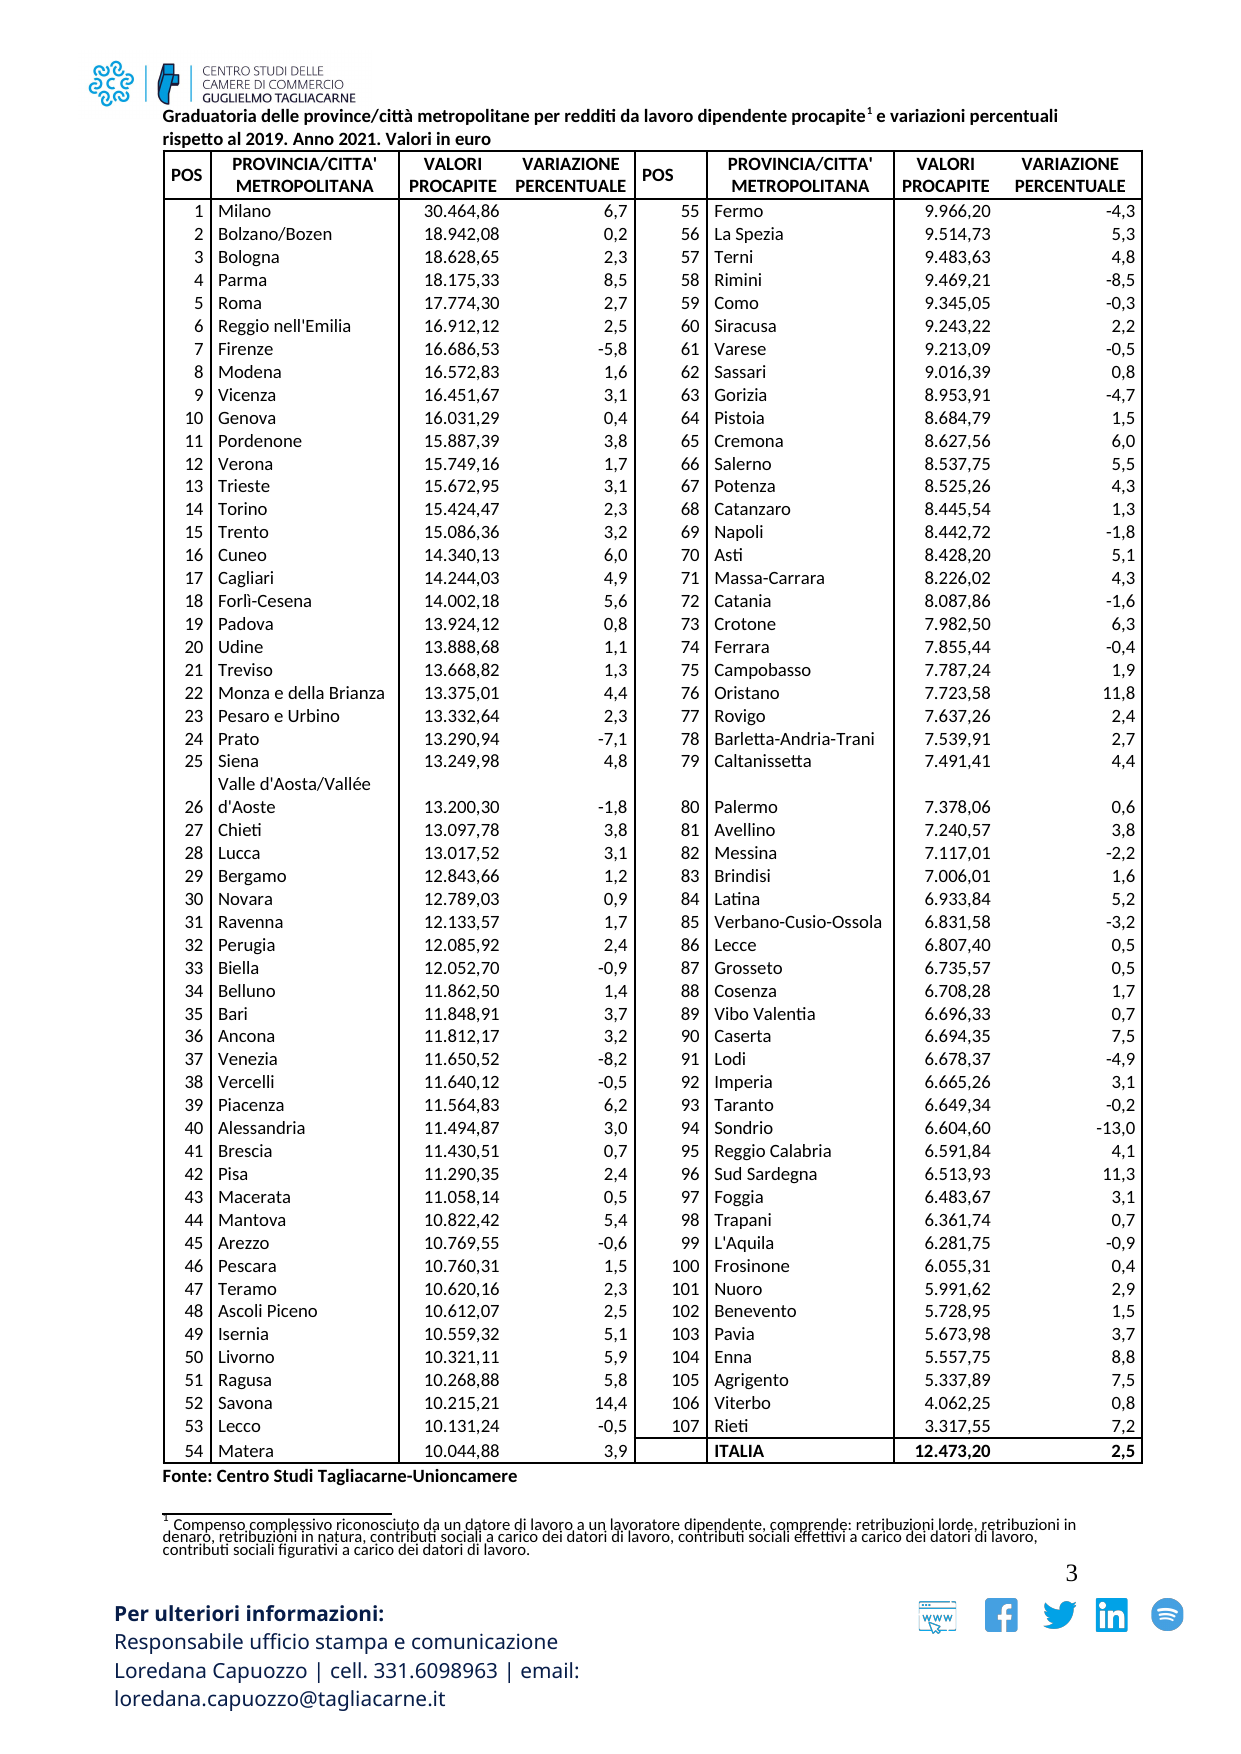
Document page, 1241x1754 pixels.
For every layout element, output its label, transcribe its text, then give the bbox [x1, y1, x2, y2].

table_cell 10 [165, 406, 210, 429]
table_cell 16.912,12 [400, 314, 507, 337]
table_cell -0,6 [507, 1231, 634, 1254]
table_cell 16.572,83 [400, 360, 507, 383]
table_cell 1,2 [507, 864, 634, 887]
table_cell 0,7 [998, 1208, 1141, 1231]
table_cell 4.062,25 [895, 1391, 998, 1414]
table_cell -5,8 [507, 337, 634, 360]
table_cell Potenza [708, 475, 893, 497]
table_cell 86 [636, 933, 706, 956]
table_cell 12.789,03 [400, 887, 507, 910]
table_cell L'Aquila [708, 1231, 893, 1254]
table_header VARIAZIONE PERCENTUALE [998, 152, 1141, 197]
table_cell 74 [636, 635, 706, 658]
table_cell 51 [165, 1368, 210, 1391]
table_cell 2 [165, 223, 210, 245]
table_cell ITALIA [708, 1439, 893, 1462]
table_cell Massa-Carrara [708, 566, 893, 589]
table_cell 4 [165, 268, 210, 291]
table_cell 60 [636, 314, 706, 337]
table_cell Biella [212, 956, 398, 979]
table_cell 2,5 [507, 314, 634, 337]
table_cell 77 [636, 704, 706, 727]
table_cell 6,0 [998, 429, 1141, 452]
table_cell 5.557,75 [895, 1345, 998, 1368]
table_cell 1,3 [507, 658, 634, 681]
table_cell 47 [165, 1277, 210, 1299]
table_cell 79 [636, 750, 706, 772]
table_cell 17 [165, 566, 210, 589]
table_cell 31 [165, 910, 210, 933]
table_cell 0,8 [507, 612, 634, 635]
table_cell 7.539,91 [895, 727, 998, 749]
table_cell 82 [636, 841, 706, 864]
table_cell Pescara [212, 1254, 398, 1277]
table_cell 34 [165, 979, 210, 1002]
table_cell 7 [165, 337, 210, 360]
table_cell Como [708, 291, 893, 314]
table_cell 1 [165, 200, 210, 222]
table_cell Imperia [708, 1070, 893, 1093]
table_cell Lecce [708, 933, 893, 956]
table_cell 13.200,30 [400, 773, 507, 818]
table_cell 92 [636, 1070, 706, 1093]
table_cell -8,2 [507, 1048, 634, 1070]
table_cell Nuoro [708, 1277, 893, 1299]
table_cell 8.442,72 [895, 520, 998, 543]
table_cell 3,1 [998, 1070, 1141, 1093]
table_cell 0,7 [507, 1139, 634, 1162]
table_cell Ferrara [708, 635, 893, 658]
table_cell 6.604,60 [895, 1116, 998, 1139]
table_cell Ancona [212, 1025, 398, 1047]
table_cell 3,7 [507, 1002, 634, 1024]
table_cell 6.591,84 [895, 1139, 998, 1162]
table_cell 6.361,74 [895, 1208, 998, 1231]
table_cell 5,5 [998, 452, 1141, 474]
table_cell -0,5 [507, 1414, 634, 1437]
table_cell Arezzo [212, 1231, 398, 1254]
table_cell 2,3 [507, 498, 634, 520]
table_cell Perugia [212, 933, 398, 956]
table_cell Gorizia [708, 383, 893, 406]
table_cell 7.240,57 [895, 818, 998, 841]
table_cell -1,8 [507, 773, 634, 818]
table_cell 11.848,91 [400, 1002, 507, 1024]
table_cell Genova [212, 406, 398, 429]
table_cell 88 [636, 979, 706, 1002]
table_cell 18 [165, 589, 210, 612]
table_cell 7.723,58 [895, 681, 998, 704]
table_cell Rieti [708, 1414, 893, 1437]
table_cell 0,5 [507, 1185, 634, 1208]
table_cell 5,3 [998, 223, 1141, 245]
table_cell Alessandria [212, 1116, 398, 1139]
table_cell 1,9 [998, 658, 1141, 681]
picture [1151, 1598, 1184, 1631]
table_cell -0,9 [998, 1231, 1141, 1254]
table_cell 6.649,34 [895, 1093, 998, 1116]
table_cell Matera [212, 1437, 398, 1462]
table_cell Bergamo [212, 864, 398, 887]
table_cell 0,6 [998, 773, 1141, 818]
table_cell 6.735,57 [895, 956, 998, 979]
table_cell 1,7 [507, 910, 634, 933]
table_cell 7,2 [998, 1414, 1141, 1437]
table_cell 3,1 [507, 383, 634, 406]
table_cell 5.337,89 [895, 1368, 998, 1391]
table_cell -7,1 [507, 727, 634, 749]
table_cell 101 [636, 1277, 706, 1299]
table_cell 8.953,91 [895, 383, 998, 406]
table_cell 14.340,13 [400, 543, 507, 566]
table_cell 55 [636, 200, 706, 222]
table_cell Savona [212, 1391, 398, 1414]
table_cell 52 [165, 1391, 210, 1414]
table_cell 40 [165, 1116, 210, 1139]
table_cell 10.131,24 [400, 1414, 507, 1437]
table_cell 28 [165, 841, 210, 864]
table_cell 87 [636, 956, 706, 979]
table_cell 18.175,33 [400, 268, 507, 291]
table_cell 2,5 [998, 1439, 1141, 1462]
table_cell -0,4 [998, 635, 1141, 658]
table_cell Cosenza [708, 979, 893, 1002]
table_cell Campobasso [708, 658, 893, 681]
table_cell 0,4 [998, 1254, 1141, 1277]
table_cell Pordenone [212, 429, 398, 452]
table_cell 10.612,07 [400, 1300, 507, 1322]
table_cell 3,9 [507, 1437, 634, 1462]
table_cell 13.017,52 [400, 841, 507, 864]
table_cell 2,4 [998, 704, 1141, 727]
table_cell 105 [636, 1368, 706, 1391]
table_cell 14.002,18 [400, 589, 507, 612]
table_cell 6 [165, 314, 210, 337]
table_cell 3,1 [507, 841, 634, 864]
table_cell 103 [636, 1323, 706, 1345]
table_cell 5,4 [507, 1208, 634, 1231]
table_cell 76 [636, 681, 706, 704]
table_cell 68 [636, 498, 706, 520]
table_cell Prato [212, 727, 398, 749]
table_cell -0,5 [507, 1070, 634, 1093]
table_cell 104 [636, 1345, 706, 1368]
table_cell 2,7 [507, 291, 634, 314]
table_header VARIAZIONE PERCENTUALE [507, 152, 634, 197]
table_cell 2,3 [507, 245, 634, 268]
table_cell 10.559,32 [400, 1323, 507, 1345]
table_cell Vicenza [212, 383, 398, 406]
table_cell 16 [165, 543, 210, 566]
table_cell 11 [165, 429, 210, 452]
table_cell Ravenna [212, 910, 398, 933]
table_cell 8.226,02 [895, 566, 998, 589]
table_cell 1,5 [998, 406, 1141, 429]
table_cell -0,2 [998, 1093, 1141, 1116]
table_cell 5,9 [507, 1345, 634, 1368]
table_cell 3,8 [998, 818, 1141, 841]
table_cell 16.686,53 [400, 337, 507, 360]
table_cell 7.006,01 [895, 864, 998, 887]
table_cell 6.055,31 [895, 1254, 998, 1277]
table_cell -0,3 [998, 291, 1141, 314]
table_cell 3,0 [507, 1116, 634, 1139]
table_cell Milano [212, 200, 398, 222]
table_cell 24 [165, 727, 210, 749]
table_cell 9.514,73 [895, 223, 998, 245]
table_cell 46 [165, 1254, 210, 1277]
table_cell 22 [165, 681, 210, 704]
table_cell 106 [636, 1391, 706, 1414]
table_cell 85 [636, 910, 706, 933]
table_cell 10.268,88 [400, 1368, 507, 1391]
table_cell Foggia [708, 1185, 893, 1208]
table_cell Trento [212, 520, 398, 543]
table_cell 13.924,12 [400, 612, 507, 635]
table_cell 15.887,39 [400, 429, 507, 452]
table_cell Monza e della Brianza [212, 681, 398, 704]
table_cell Brindisi [708, 864, 893, 887]
table_cell 6.665,26 [895, 1070, 998, 1093]
table_cell 6.483,67 [895, 1185, 998, 1208]
table_cell 26 [165, 773, 210, 818]
table_cell 9.345,05 [895, 291, 998, 314]
table_cell Varese [708, 337, 893, 360]
table_cell 11.564,83 [400, 1093, 507, 1116]
table_cell 11,8 [998, 681, 1141, 704]
table_cell Siena [212, 750, 398, 772]
table_cell 3,7 [998, 1323, 1141, 1345]
table_cell 99 [636, 1231, 706, 1254]
table_cell 3.317,55 [895, 1414, 998, 1437]
table_cell 4,4 [998, 750, 1141, 772]
table_cell 5.991,62 [895, 1277, 998, 1299]
table_cell 7.491,41 [895, 750, 998, 772]
table_cell 8.525,26 [895, 475, 998, 497]
table_cell 6.696,33 [895, 1002, 998, 1024]
table_cell 13.375,01 [400, 681, 507, 704]
table_cell 57 [636, 245, 706, 268]
table_cell 64 [636, 406, 706, 429]
table_cell 89 [636, 1002, 706, 1024]
table_cell 6.807,40 [895, 933, 998, 956]
table_cell 35 [165, 1002, 210, 1024]
table_cell Napoli [708, 520, 893, 543]
table_cell 11.812,17 [400, 1025, 507, 1047]
table_cell 36 [165, 1025, 210, 1047]
table_cell Belluno [212, 979, 398, 1002]
table_cell 9.966,20 [895, 200, 998, 222]
table_cell 96 [636, 1162, 706, 1185]
table_cell 41 [165, 1139, 210, 1162]
table_cell 7.787,24 [895, 658, 998, 681]
table_cell 7,5 [998, 1368, 1141, 1391]
table_cell 7.982,50 [895, 612, 998, 635]
table_cell 9.469,21 [895, 268, 998, 291]
table_cell Vibo Valentia [708, 1002, 893, 1024]
table_cell 17.774,30 [400, 291, 507, 314]
picture [1100, 1611, 1105, 1628]
table_cell Teramo [212, 1277, 398, 1299]
table_cell Piacenza [212, 1093, 398, 1116]
table_cell Siracusa [708, 314, 893, 337]
table_cell 12.052,70 [400, 956, 507, 979]
table_cell 32 [165, 933, 210, 956]
table_cell 11.640,12 [400, 1070, 507, 1093]
table_cell 5,2 [998, 887, 1141, 910]
table_cell Ragusa [212, 1368, 398, 1391]
table_cell 13.332,64 [400, 704, 507, 727]
table_cell 1,5 [998, 1300, 1141, 1322]
table_cell -1,6 [998, 589, 1141, 612]
table_cell 9.483,63 [895, 245, 998, 268]
table_cell 56 [636, 223, 706, 245]
table_cell Viterbo [708, 1391, 893, 1414]
table_cell 2,9 [998, 1277, 1141, 1299]
table_cell 13.668,82 [400, 658, 507, 681]
table_cell 1,3 [998, 498, 1141, 520]
table_cell 8.445,54 [895, 498, 998, 520]
table_cell 7.378,06 [895, 773, 998, 818]
table_cell 8.627,56 [895, 429, 998, 452]
table_cell 5,1 [998, 543, 1141, 566]
table_cell 10.760,31 [400, 1254, 507, 1277]
table_cell 3 [165, 245, 210, 268]
table_cell Latina [708, 887, 893, 910]
table_cell Trieste [212, 475, 398, 497]
table_cell 18.942,08 [400, 223, 507, 245]
table_cell 72 [636, 589, 706, 612]
table_cell Firenze [212, 337, 398, 360]
table_cell 13.290,94 [400, 727, 507, 749]
table_cell Roma [212, 291, 398, 314]
table_cell 12.133,57 [400, 910, 507, 933]
table_cell 0,8 [998, 1391, 1141, 1414]
table_cell 4,9 [507, 566, 634, 589]
table_cell 50 [165, 1345, 210, 1368]
picture [78, 50, 372, 119]
table_cell 1,5 [507, 1254, 634, 1277]
table_header PROVINCIA/CITTA' METROPOLITANA [708, 152, 893, 197]
table_cell 15.086,36 [400, 520, 507, 543]
table_cell 9 [165, 383, 210, 406]
table_cell 11.650,52 [400, 1048, 507, 1070]
table_cell 78 [636, 727, 706, 749]
table_cell -13,0 [998, 1116, 1141, 1139]
table_cell 90 [636, 1025, 706, 1047]
table_cell 0,5 [998, 933, 1141, 956]
table_cell 3,8 [507, 818, 634, 841]
table_cell Agrigento [708, 1368, 893, 1391]
table_cell 95 [636, 1139, 706, 1162]
table_cell Bolzano/Bozen [212, 223, 398, 245]
table_cell Cagliari [212, 566, 398, 589]
table_cell 10.769,55 [400, 1231, 507, 1254]
table_cell Salerno [708, 452, 893, 474]
table_cell 5,1 [507, 1323, 634, 1345]
table_cell 10.321,11 [400, 1345, 507, 1368]
table_cell 37 [165, 1048, 210, 1070]
table_cell 0,4 [507, 406, 634, 429]
table_cell 8.684,79 [895, 406, 998, 429]
table_cell 80 [636, 773, 706, 818]
table_cell Avellino [708, 818, 893, 841]
text Fonte: Centro Studi Tagliacarne-Unioncamere [162, 1464, 1078, 1487]
table_cell Caltanissetta [708, 750, 893, 772]
table_cell 1,4 [507, 979, 634, 1002]
table_cell 4,8 [507, 750, 634, 772]
table_cell -4,3 [998, 200, 1141, 222]
table_cell 6.513,93 [895, 1162, 998, 1185]
table_cell 4,3 [998, 566, 1141, 589]
table_cell 62 [636, 360, 706, 383]
table_cell Crotone [708, 612, 893, 635]
table_cell Taranto [708, 1093, 893, 1116]
table_cell Barletta-Andria-Trani [708, 727, 893, 749]
table_cell Asti [708, 543, 893, 566]
table_cell 10.044,88 [400, 1437, 507, 1462]
table_cell 3,1 [507, 475, 634, 497]
table_cell Lucca [212, 841, 398, 864]
table_cell 5.673,98 [895, 1323, 998, 1345]
table_cell 2,3 [507, 704, 634, 727]
table_cell Pavia [708, 1323, 893, 1345]
table_cell 9.243,22 [895, 314, 998, 337]
table_cell Cuneo [212, 543, 398, 566]
table_cell 13 [165, 475, 210, 497]
table_cell 2,4 [507, 933, 634, 956]
table_cell Enna [708, 1345, 893, 1368]
table_header POS [636, 152, 706, 197]
table_cell 94 [636, 1116, 706, 1139]
table_cell 2,5 [507, 1300, 634, 1322]
table_cell Venezia [212, 1048, 398, 1070]
table_cell Mantova [212, 1208, 398, 1231]
table_cell 15.672,95 [400, 475, 507, 497]
table_cell 4,8 [998, 245, 1141, 268]
table_cell 10.215,21 [400, 1391, 507, 1414]
table_cell 2,3 [507, 1277, 634, 1299]
table_cell 3,2 [507, 520, 634, 543]
table_cell Rimini [708, 268, 893, 291]
table_cell 0,5 [998, 956, 1141, 979]
table_cell Novara [212, 887, 398, 910]
table_cell 0,8 [998, 360, 1141, 383]
table_cell 6,7 [507, 200, 634, 222]
table_cell 10.822,42 [400, 1208, 507, 1231]
table_cell Messina [708, 841, 893, 864]
table_cell 27 [165, 818, 210, 841]
table_cell Chieti [212, 818, 398, 841]
table_cell 25 [165, 750, 210, 772]
table_cell 102 [636, 1300, 706, 1322]
table_header POS [165, 152, 210, 197]
table_cell 54 [165, 1437, 210, 1462]
table_cell 6.831,58 [895, 910, 998, 933]
table_cell Catanzaro [708, 498, 893, 520]
table_cell Modena [212, 360, 398, 383]
table_cell 2,7 [998, 727, 1141, 749]
table_cell 14 [165, 498, 210, 520]
table_cell 39 [165, 1093, 210, 1116]
table_cell Macerata [212, 1185, 398, 1208]
table_cell 3,2 [507, 1025, 634, 1047]
table_cell 6.281,75 [895, 1231, 998, 1254]
table_cell Reggio Calabria [708, 1139, 893, 1162]
table_cell 11.494,87 [400, 1116, 507, 1139]
table_cell Padova [212, 612, 398, 635]
table_cell 2,2 [998, 314, 1141, 337]
table_cell Bari [212, 1002, 398, 1024]
table_cell 3,1 [998, 1185, 1141, 1208]
table_cell 5,6 [507, 589, 634, 612]
table_cell 0,2 [507, 223, 634, 245]
table_cell Catania [708, 589, 893, 612]
table_cell 8.428,20 [895, 543, 998, 566]
table_cell 97 [636, 1185, 706, 1208]
table_cell Trapani [708, 1208, 893, 1231]
table_cell Ascoli Piceno [212, 1300, 398, 1322]
table_cell 30 [165, 887, 210, 910]
table_cell 7.855,44 [895, 635, 998, 658]
picture [1108, 1611, 1124, 1628]
table_cell Isernia [212, 1323, 398, 1345]
table_cell Frosinone [708, 1254, 893, 1277]
table_cell 29 [165, 864, 210, 887]
picture [918, 1598, 957, 1637]
table_cell 5,8 [507, 1368, 634, 1391]
table_cell 7,5 [998, 1025, 1141, 1047]
picture [985, 1598, 1018, 1632]
table_cell Bologna [212, 245, 398, 268]
text Graduatoria delle province/città metropolitane per redditi da lavoro dipendente procapite e variazioni percentuali rispetto al 2019. Anno 2021. Valori in euro [162, 104, 1078, 149]
table_cell 1,7 [998, 979, 1141, 1002]
table_cell 43 [165, 1185, 210, 1208]
table_cell 66 [636, 452, 706, 474]
table_cell Brescia [212, 1139, 398, 1162]
table_cell 67 [636, 475, 706, 497]
table_cell 100 [636, 1254, 706, 1277]
table_cell 1,7 [507, 452, 634, 474]
table_cell 12.085,92 [400, 933, 507, 956]
table_cell 6.694,35 [895, 1025, 998, 1047]
picture [1043, 1598, 1077, 1632]
table_cell Verbano-Cusio-Ossola [708, 910, 893, 933]
table_cell Vercelli [212, 1070, 398, 1093]
table_cell Lodi [708, 1048, 893, 1070]
table_cell 58 [636, 268, 706, 291]
table_cell 6.678,37 [895, 1048, 998, 1070]
table_cell 15.424,47 [400, 498, 507, 520]
table_cell -4,7 [998, 383, 1141, 406]
table_cell 61 [636, 337, 706, 360]
table_cell 13.097,78 [400, 818, 507, 841]
table_cell Pisa [212, 1162, 398, 1185]
table_cell 15 [165, 520, 210, 543]
table_cell 12.843,66 [400, 864, 507, 887]
table_cell 11.058,14 [400, 1185, 507, 1208]
table_cell 9.016,39 [895, 360, 998, 383]
table_cell 30.464,86 [400, 200, 507, 222]
table_cell -4,9 [998, 1048, 1141, 1070]
table_cell 20 [165, 635, 210, 658]
table_cell 45 [165, 1231, 210, 1254]
table_cell 6,2 [507, 1093, 634, 1116]
table_cell 4,3 [998, 475, 1141, 497]
table_cell 48 [165, 1300, 210, 1322]
table_cell Reggio nell'Emilia [212, 314, 398, 337]
table_cell 53 [165, 1414, 210, 1437]
table_cell 63 [636, 383, 706, 406]
table_cell 16.031,29 [400, 406, 507, 429]
table_cell Benevento [708, 1300, 893, 1322]
table_cell 13.888,68 [400, 635, 507, 658]
table_cell -2,2 [998, 841, 1141, 864]
table_cell 6.708,28 [895, 979, 998, 1002]
table_cell 0,7 [998, 1002, 1141, 1024]
table_cell Valle d'Aosta/Vallée d'Aoste [212, 773, 398, 818]
table_cell 70 [636, 543, 706, 566]
table_cell Sondrio [708, 1116, 893, 1139]
table_cell 8.537,75 [895, 452, 998, 474]
table_cell -8,5 [998, 268, 1141, 291]
table_cell Cremona [708, 429, 893, 452]
table_cell Pistoia [708, 406, 893, 429]
table_cell 49 [165, 1323, 210, 1345]
table_header VALORI PROCAPITE [895, 152, 998, 197]
table_cell 73 [636, 612, 706, 635]
table_cell 16.451,67 [400, 383, 507, 406]
table_cell Fermo [708, 200, 893, 222]
table_cell 11.430,51 [400, 1139, 507, 1162]
table_cell 10.620,16 [400, 1277, 507, 1299]
table_cell 11.290,35 [400, 1162, 507, 1185]
table_cell 18.628,65 [400, 245, 507, 268]
table_cell Terni [708, 245, 893, 268]
table_cell 33 [165, 956, 210, 979]
table_cell 65 [636, 429, 706, 452]
table_cell 12.473,20 [895, 1439, 998, 1462]
table_header PROVINCIA/CITTA' METROPOLITANA [212, 152, 398, 197]
table_cell 1,1 [507, 635, 634, 658]
table_cell 44 [165, 1208, 210, 1231]
table_cell Sassari [708, 360, 893, 383]
table_cell 42 [165, 1162, 210, 1185]
table_cell 98 [636, 1208, 706, 1231]
table_cell 2,4 [507, 1162, 634, 1185]
table_cell 4,1 [998, 1139, 1141, 1162]
table_cell 9.213,09 [895, 337, 998, 360]
table_header VALORI PROCAPITE [400, 152, 507, 197]
table_cell 14.244,03 [400, 566, 507, 589]
table_cell Caserta [708, 1025, 893, 1047]
table_cell 6.933,84 [895, 887, 998, 910]
table_cell 19 [165, 612, 210, 635]
table_cell 8,5 [507, 268, 634, 291]
table_cell -3,2 [998, 910, 1141, 933]
table_cell -0,9 [507, 956, 634, 979]
table_cell 3,8 [507, 429, 634, 452]
table_cell 7.117,01 [895, 841, 998, 864]
table_cell Oristano [708, 681, 893, 704]
table_cell Pesaro e Urbino [212, 704, 398, 727]
table_cell 6,3 [998, 612, 1141, 635]
table_cell 84 [636, 887, 706, 910]
table_cell 71 [636, 566, 706, 589]
table_cell 75 [636, 658, 706, 681]
table_cell 12 [165, 452, 210, 474]
table_cell Udine [212, 635, 398, 658]
table_cell 83 [636, 864, 706, 887]
table_cell 107 [636, 1414, 706, 1437]
table_cell 13.249,98 [400, 750, 507, 772]
table_cell 1,6 [998, 864, 1141, 887]
table_cell 11.862,50 [400, 979, 507, 1002]
table_cell 14,4 [507, 1391, 634, 1414]
table_cell 38 [165, 1070, 210, 1093]
table_cell Torino [212, 498, 398, 520]
table_cell 8,8 [998, 1345, 1141, 1368]
table_cell 8.087,86 [895, 589, 998, 612]
table_cell [636, 1439, 706, 1462]
table_cell Verona [212, 452, 398, 474]
table_cell 0,9 [507, 887, 634, 910]
table_cell Rovigo [708, 704, 893, 727]
table_cell 21 [165, 658, 210, 681]
table_cell Sud Sardegna [708, 1162, 893, 1185]
table_cell 5 [165, 291, 210, 314]
table_cell Parma [212, 268, 398, 291]
table_cell 93 [636, 1093, 706, 1116]
table_cell 4,4 [507, 681, 634, 704]
table_cell 5.728,95 [895, 1300, 998, 1322]
table_cell Livorno [212, 1345, 398, 1368]
table_cell 8 [165, 360, 210, 383]
table_cell Grosseto [708, 956, 893, 979]
table_cell 23 [165, 704, 210, 727]
table_cell 6,0 [507, 543, 634, 566]
table_cell Lecco [212, 1414, 398, 1437]
table_cell 15.749,16 [400, 452, 507, 474]
table_cell 81 [636, 818, 706, 841]
table_cell La Spezia [708, 223, 893, 245]
table_cell Forlì-Cesena [212, 589, 398, 612]
table_cell Palermo [708, 773, 893, 818]
table_cell 91 [636, 1048, 706, 1070]
table_cell 69 [636, 520, 706, 543]
table_cell Treviso [212, 658, 398, 681]
table_cell 11,3 [998, 1162, 1141, 1185]
table_cell 59 [636, 291, 706, 314]
table_cell 7.637,26 [895, 704, 998, 727]
table_cell -0,5 [998, 337, 1141, 360]
table_cell -1,8 [998, 520, 1141, 543]
table_cell 1,6 [507, 360, 634, 383]
